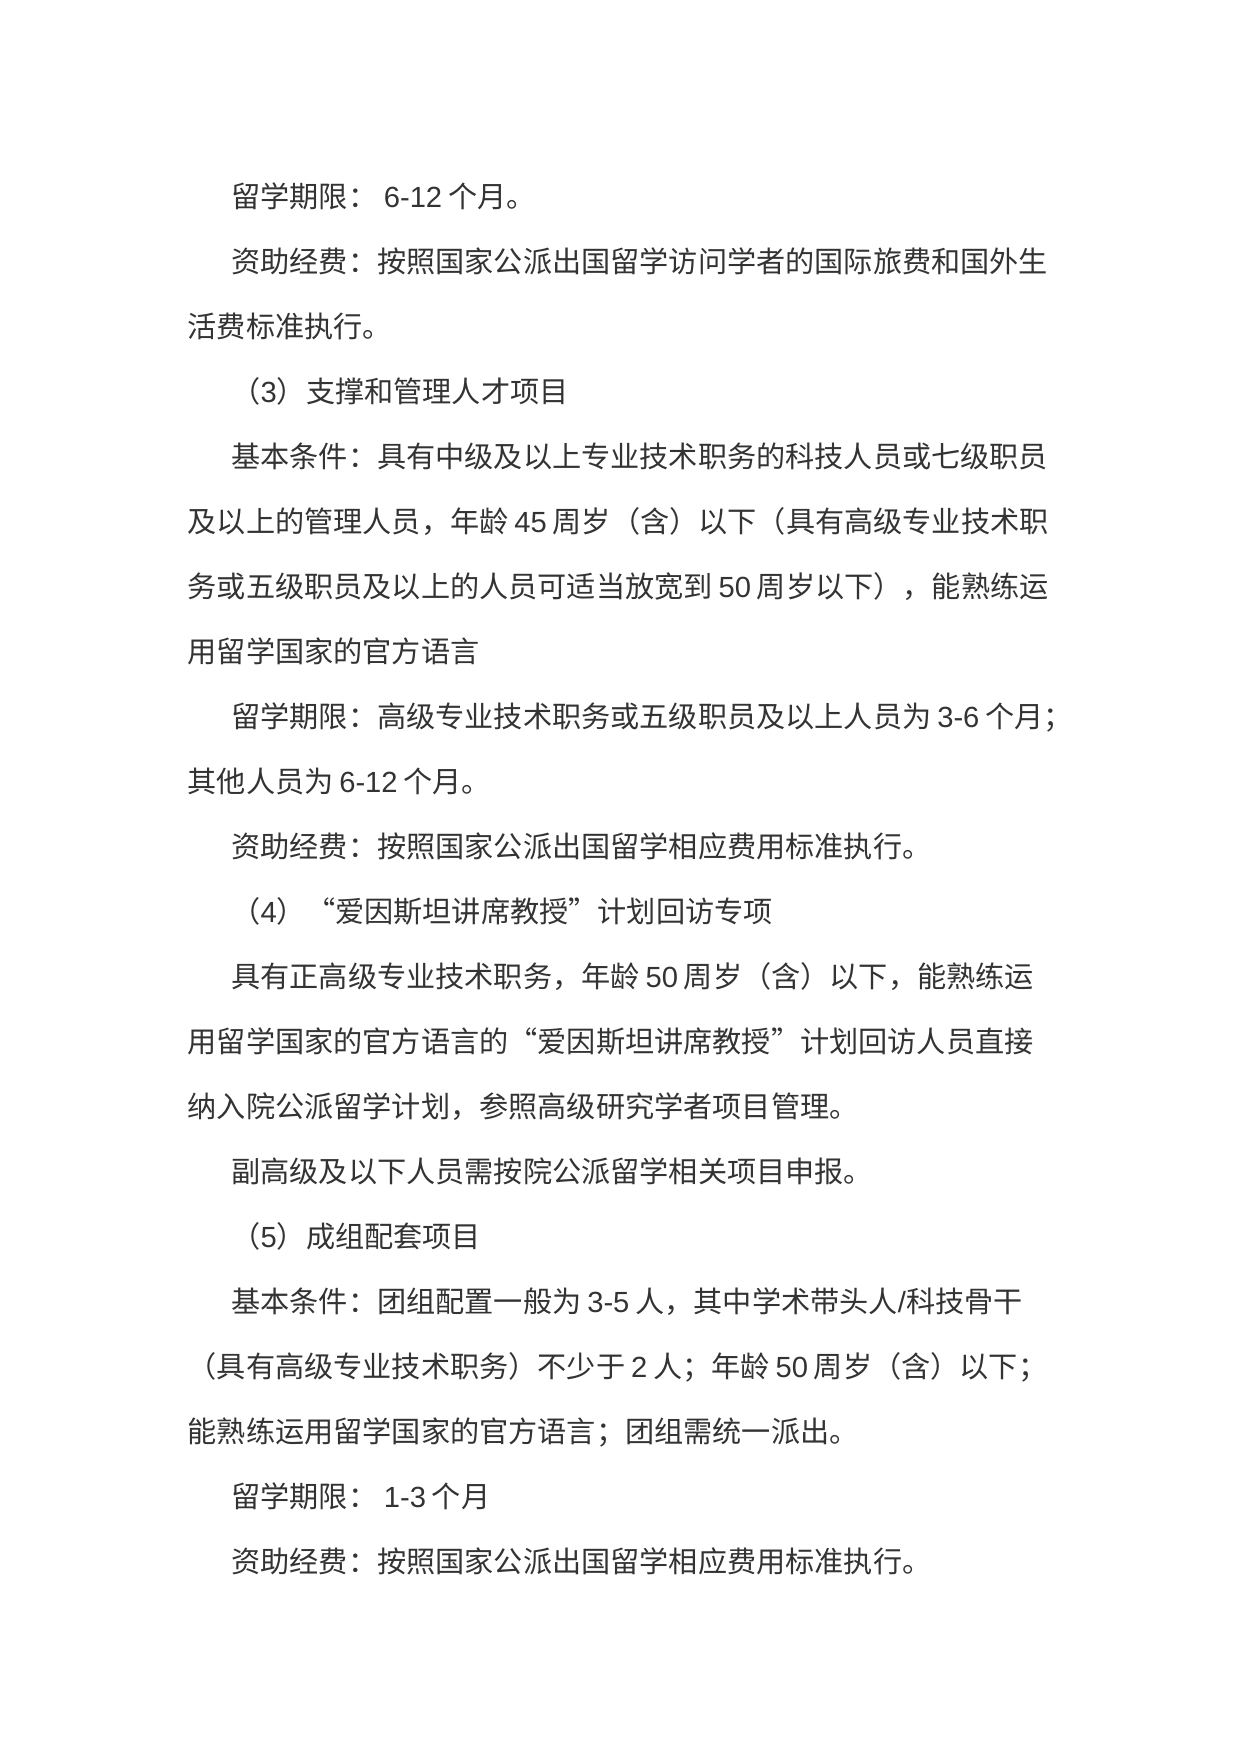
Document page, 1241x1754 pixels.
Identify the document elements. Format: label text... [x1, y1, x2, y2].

text 副高级及以下人员需按院公派留学相关项目申报。 [187, 1137, 1053, 1202]
text 具有正高级专业技术职务，年龄50周岁（含）以下，能熟练运用留学国家的官方语言的“爱因斯坦讲席教授”计划回访人员直接纳入院公派留学计划，参照高级研究学者项目管理。 [187, 942, 1053, 1137]
text 基本条件：团组配置一般为3-5人，其中学术带头人/科技骨干（具有高级专业技术职务）不少于2人；年龄50周岁（含）以下；能熟练运用留学国家的官方语言；团组需统一派出。 [187, 1267, 1053, 1462]
text 留学期限： 6-12个月。 [187, 162, 1053, 227]
text 留学期限：高级专业技术职务或五级职员及以上人员为3-6个月；其他人员为6-12个月。 [187, 682, 1053, 812]
text （5）成组配套项目 [187, 1202, 1053, 1267]
text 资助经费：按照国家公派出国留学访问学者的国际旅费和国外生活费标准执行。 [187, 227, 1053, 357]
text 留学期限： 1-3个月 [187, 1462, 1053, 1527]
text （3）支撑和管理人才项目 [187, 357, 1053, 422]
text 资助经费：按照国家公派出国留学相应费用标准执行。 [187, 1527, 1053, 1592]
text （4）“爱因斯坦讲席教授”计划回访专项 [187, 877, 1053, 942]
text 基本条件：具有中级及以上专业技术职务的科技人员或七级职员及以上的管理人员，年龄45周岁（含）以下（具有高级专业技术职务或五级职员及以上的人员可适当放宽到50周岁以下），能熟练运用留学国家的官方语言 [187, 422, 1053, 682]
text 资助经费：按照国家公派出国留学相应费用标准执行。 [187, 812, 1053, 877]
